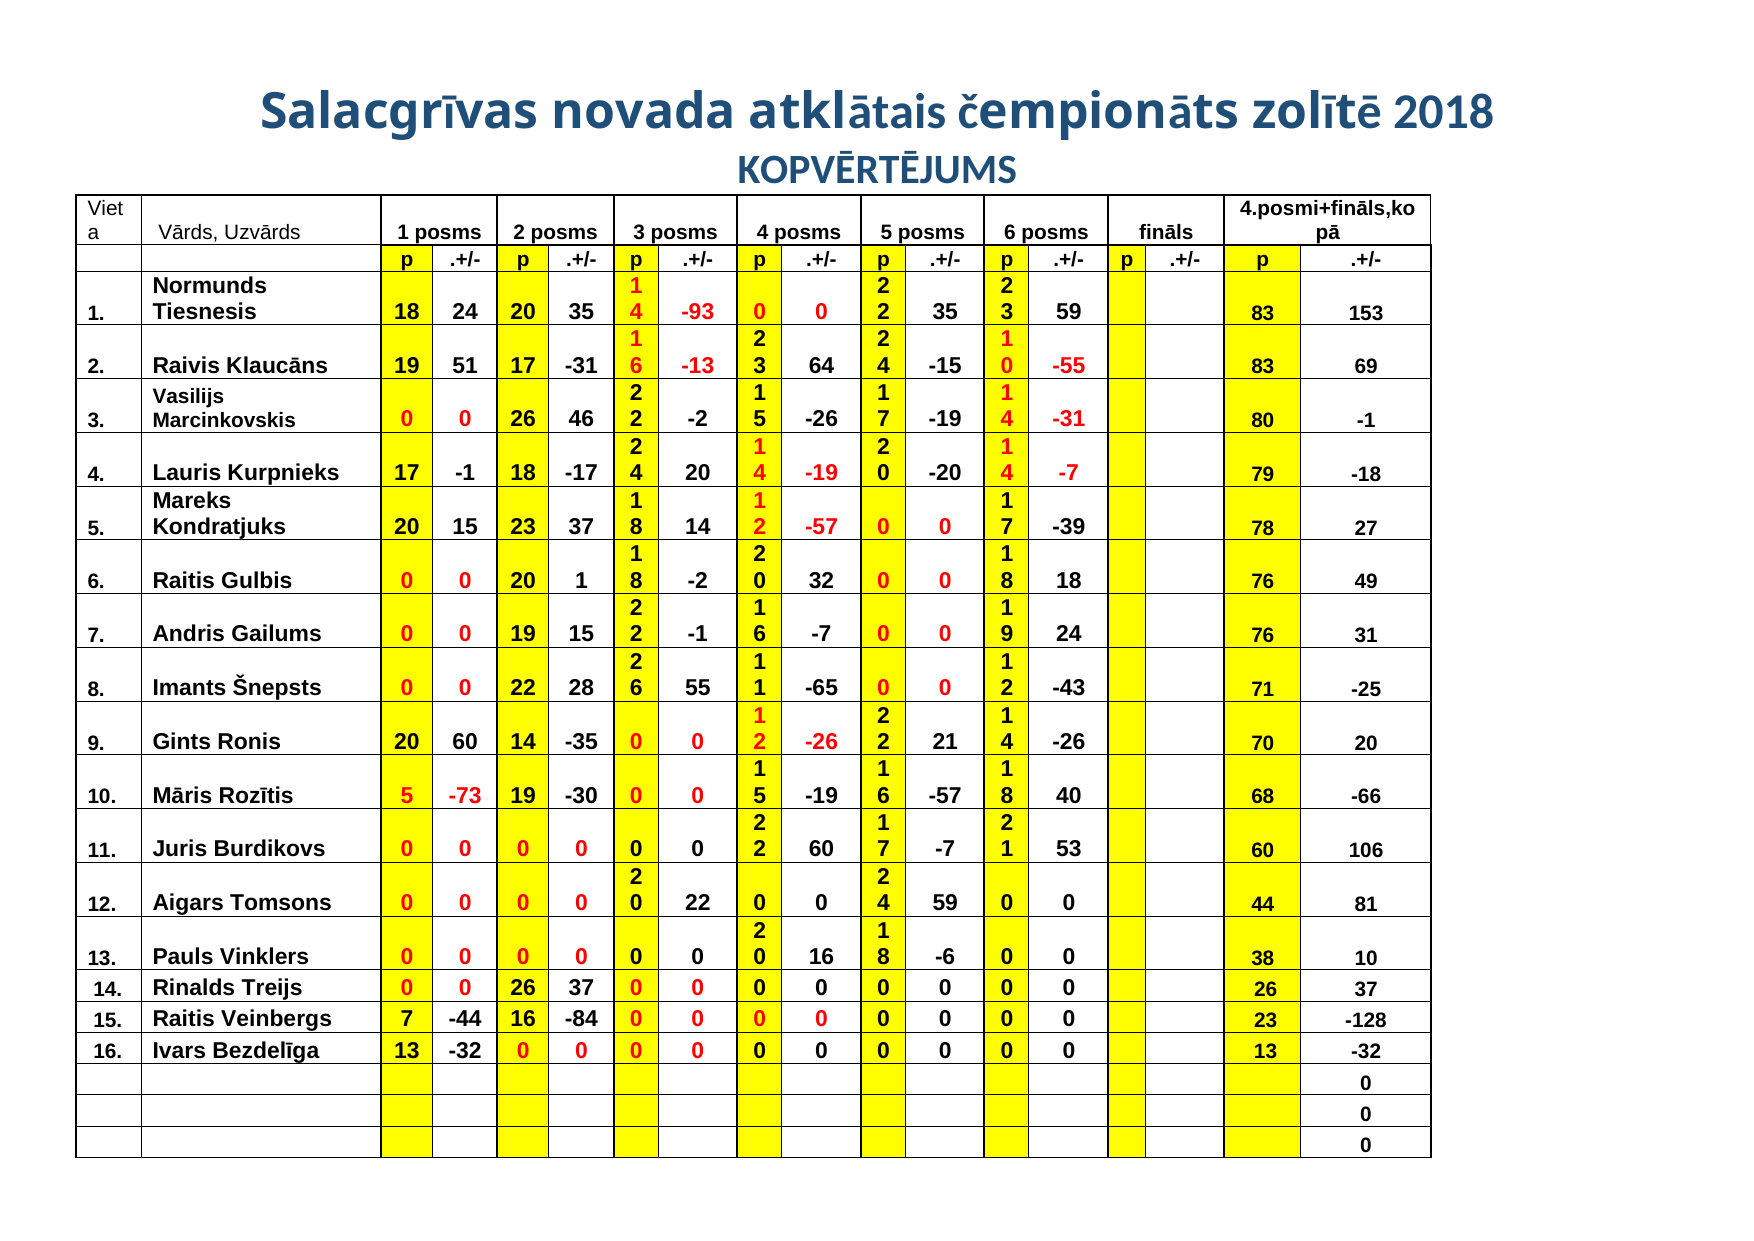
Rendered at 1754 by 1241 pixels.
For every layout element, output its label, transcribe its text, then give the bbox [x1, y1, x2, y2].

table_cell [549, 1064, 613, 1094]
table_cell 68 [1225, 755, 1300, 808]
table_cell Lauris Kurpnieks [142, 433, 380, 486]
table_cell 0 [659, 970, 736, 1001]
table_cell 0 [1029, 1033, 1107, 1063]
table_cell 3. [77, 379, 141, 432]
table_cell 0 [985, 1033, 1028, 1063]
table_cell 15 [738, 755, 781, 808]
table_cell 0 [862, 648, 905, 701]
table_cell [1109, 809, 1145, 862]
table_cell .+/- [782, 246, 860, 271]
table_cell 64 [782, 325, 860, 378]
table_cell [1109, 970, 1145, 1001]
table_cell [1109, 1002, 1145, 1032]
table_cell -84 [549, 1002, 613, 1032]
table_cell 46 [549, 379, 613, 432]
table_cell 23 [498, 487, 548, 539]
table_cell Andris Gailums [142, 594, 380, 647]
table_cell [382, 1064, 432, 1094]
table_cell 14 [985, 433, 1028, 486]
table_cell 0 [433, 970, 496, 1001]
table_cell 20 [1301, 702, 1430, 754]
table_cell 20 [738, 917, 781, 969]
table_header Vārds, Uzvārds [142, 196, 380, 244]
table_cell [1146, 1033, 1223, 1063]
table_cell 20 [738, 540, 781, 593]
table_header 2 posms [498, 196, 613, 244]
table_cell 0 [738, 970, 781, 1001]
table_cell [615, 1095, 658, 1126]
table_cell 1. [77, 272, 141, 324]
table_cell .+/- [1029, 246, 1107, 271]
table_cell [615, 1127, 658, 1157]
table_cell 0 [862, 970, 905, 1001]
table_cell [549, 1127, 613, 1157]
table_cell [1146, 755, 1223, 808]
table_cell 0 [615, 1033, 658, 1063]
table_cell 0 [782, 1033, 860, 1063]
table_cell 26 [498, 970, 548, 1001]
table_cell Raitis Gulbis [142, 540, 380, 593]
table_cell 24 [1029, 594, 1107, 647]
table_cell 20 [382, 702, 432, 754]
table_cell 21 [906, 702, 983, 754]
table_cell [498, 1064, 548, 1094]
table_cell [659, 1064, 736, 1094]
table_cell [433, 1127, 496, 1157]
table_cell [985, 1095, 1028, 1126]
table_cell 0 [906, 594, 983, 647]
table_cell -44 [433, 1002, 496, 1032]
table_cell -25 [1301, 648, 1430, 701]
table_cell 0 [549, 917, 613, 969]
table_cell 17 [862, 379, 905, 432]
table_cell [985, 1064, 1028, 1094]
table_cell -128 [1301, 1002, 1430, 1032]
table_cell -65 [782, 648, 860, 701]
table_cell 0 [985, 1002, 1028, 1032]
table_cell 5 [382, 755, 432, 808]
table_cell 0 [659, 702, 736, 754]
table_cell 78 [1225, 487, 1300, 539]
table_cell 0 [782, 970, 860, 1001]
table_cell 0 [615, 755, 658, 808]
table_cell 12 [738, 702, 781, 754]
table_cell 0 [738, 1033, 781, 1063]
table_header 3 posms [615, 196, 736, 244]
table_cell 10 [985, 325, 1028, 378]
table_cell [1146, 1127, 1223, 1157]
table_cell [549, 1095, 613, 1126]
table_cell 0 [906, 1002, 983, 1032]
table_cell [77, 1064, 141, 1094]
table_cell Māris Rozītis [142, 755, 380, 808]
table_cell 0 [659, 917, 736, 969]
table_cell 12. [77, 863, 141, 916]
table_cell [498, 1127, 548, 1157]
table_cell 0 [659, 1002, 736, 1032]
table_cell 5. [77, 487, 141, 539]
table_cell 20 [382, 487, 432, 539]
table_cell [1109, 1127, 1145, 1157]
table_cell p [738, 246, 781, 271]
table_cell Mareks Kondratjuks [142, 487, 380, 539]
table_cell 0 [659, 1033, 736, 1063]
table_cell 0 [782, 863, 860, 916]
table_cell [1146, 809, 1223, 862]
table_cell [1109, 755, 1145, 808]
table_cell [1109, 540, 1145, 593]
table_cell 26 [1225, 970, 1300, 1001]
table_cell 8. [77, 648, 141, 701]
table_cell p [1109, 246, 1145, 271]
table_cell 0 [433, 648, 496, 701]
table_cell 0 [433, 809, 496, 862]
table_cell [1146, 487, 1223, 539]
table_cell 2. [77, 325, 141, 378]
table_cell -20 [906, 433, 983, 486]
table_cell p [985, 246, 1028, 271]
table_cell -32 [433, 1033, 496, 1063]
table_cell [142, 1064, 380, 1094]
table_cell [1146, 1002, 1223, 1032]
table_cell p [498, 246, 548, 271]
table_cell 24 [433, 272, 496, 324]
table_cell 21 [985, 809, 1028, 862]
table_cell [615, 1064, 658, 1094]
table_cell 0 [738, 272, 781, 324]
table_cell 49 [1301, 540, 1430, 593]
table_cell 22 [498, 648, 548, 701]
table_cell [782, 1095, 860, 1126]
table_cell 26 [615, 648, 658, 701]
table_cell [1146, 540, 1223, 593]
table_cell -6 [906, 917, 983, 969]
table_cell 83 [1225, 325, 1300, 378]
table_cell 0 [549, 1033, 613, 1063]
table_cell [906, 1127, 983, 1157]
table_cell -35 [549, 702, 613, 754]
table_cell 0 [862, 594, 905, 647]
table_cell 28 [549, 648, 613, 701]
table_cell 16 [738, 594, 781, 647]
table_cell 0 [782, 272, 860, 324]
table_cell -13 [659, 325, 736, 378]
table_cell 55 [659, 648, 736, 701]
table_cell -1 [433, 433, 496, 486]
table_cell 0 [906, 648, 983, 701]
table_cell 19 [985, 594, 1028, 647]
table_cell [1029, 1095, 1107, 1126]
table_cell -93 [659, 272, 736, 324]
table_cell [77, 1127, 141, 1157]
table_cell 19 [498, 755, 548, 808]
table_cell 0 [382, 917, 432, 969]
table_cell 0 [862, 487, 905, 539]
table_cell 0 [615, 702, 658, 754]
table_cell p [615, 246, 658, 271]
table_cell 10 [1301, 917, 1430, 969]
table_cell [782, 1127, 860, 1157]
table_cell [382, 1127, 432, 1157]
table_cell 14 [738, 433, 781, 486]
table_cell [1109, 594, 1145, 647]
table_cell [433, 1095, 496, 1126]
table_cell [1029, 1064, 1107, 1094]
table_cell [862, 1064, 905, 1094]
table_cell [659, 1127, 736, 1157]
table_cell -73 [433, 755, 496, 808]
table_cell -32 [1301, 1033, 1430, 1063]
table_cell 16 [862, 755, 905, 808]
table_cell 6. [77, 540, 141, 593]
table_cell [1146, 272, 1223, 324]
table_cell 22 [738, 809, 781, 862]
table_header Vieta [77, 196, 141, 244]
table_cell 0 [433, 863, 496, 916]
table_cell 7. [77, 594, 141, 647]
table_cell 24 [862, 325, 905, 378]
table_cell 13. [77, 917, 141, 969]
table_cell 0 [615, 970, 658, 1001]
table_cell 14 [985, 379, 1028, 432]
table_header 4.posmi+fināls,kopā [1225, 196, 1430, 244]
table_cell 0 [906, 540, 983, 593]
table_cell 22 [862, 272, 905, 324]
table_cell -19 [782, 755, 860, 808]
table_cell 0 [906, 487, 983, 539]
table_cell -31 [1029, 379, 1107, 432]
table_cell 79 [1225, 433, 1300, 486]
table_cell 27 [1301, 487, 1430, 539]
table_cell -57 [782, 487, 860, 539]
table_cell 12 [738, 487, 781, 539]
table_cell [1146, 433, 1223, 486]
table_cell 15 [738, 379, 781, 432]
table_cell 18 [615, 487, 658, 539]
table_cell 0 [433, 917, 496, 969]
table_header 5 posms [862, 196, 983, 244]
table_cell [433, 1064, 496, 1094]
table_cell [77, 245, 141, 271]
table_cell 16 [498, 1002, 548, 1032]
table_cell -19 [782, 433, 860, 486]
table_cell [738, 1095, 781, 1126]
table_cell 0 [862, 1002, 905, 1032]
table_cell 14 [659, 487, 736, 539]
table_cell 18 [985, 540, 1028, 593]
table_cell 0 [862, 540, 905, 593]
table_cell [985, 1127, 1028, 1157]
table_cell [1146, 702, 1223, 754]
table_cell [1109, 863, 1145, 916]
table_cell [906, 1064, 983, 1094]
table_cell -26 [782, 379, 860, 432]
table_cell 20 [659, 433, 736, 486]
table_cell [142, 245, 380, 271]
table_cell 37 [549, 487, 613, 539]
table_cell 0 [433, 594, 496, 647]
table_cell 76 [1225, 594, 1300, 647]
table_cell 0 [862, 1033, 905, 1063]
table_cell 24 [862, 863, 905, 916]
table_cell 19 [382, 325, 432, 378]
table_cell 83 [1225, 272, 1300, 324]
table_cell 1 [549, 540, 613, 593]
table_cell 9. [77, 702, 141, 754]
table_cell 69 [1301, 325, 1430, 378]
table_cell p [382, 246, 432, 271]
table_cell 7 [382, 1002, 432, 1032]
table_cell 22 [615, 379, 658, 432]
table_cell 59 [1029, 272, 1107, 324]
table_cell 0 [738, 863, 781, 916]
table_cell [1146, 594, 1223, 647]
table_cell 0 [1029, 970, 1107, 1001]
table_cell [862, 1127, 905, 1157]
table_cell 14 [498, 702, 548, 754]
table_cell [1109, 917, 1145, 969]
table_cell 0 [985, 917, 1028, 969]
table_cell [1146, 970, 1223, 1001]
table_cell 0 [549, 863, 613, 916]
table_cell 15 [433, 487, 496, 539]
table_cell [906, 1095, 983, 1126]
table_cell 35 [906, 272, 983, 324]
text KOPVĒRTĒJUMS [75, 143, 1679, 194]
table_cell [1225, 1127, 1300, 1157]
table_cell 23 [1225, 1002, 1300, 1032]
table_cell [77, 1095, 141, 1126]
table_cell 17 [985, 487, 1028, 539]
table_cell [142, 1095, 380, 1126]
table_cell 0 [1301, 1095, 1430, 1126]
table_header fināls [1109, 196, 1223, 244]
table_cell [1225, 1064, 1300, 1094]
table_cell -7 [906, 809, 983, 862]
table_cell 16 [782, 917, 860, 969]
table_cell Gints Ronis [142, 702, 380, 754]
table_cell 53 [1029, 809, 1107, 862]
table_cell p [1225, 246, 1300, 271]
table_cell -43 [1029, 648, 1107, 701]
table_cell 0 [498, 809, 548, 862]
table_cell 0 [1029, 1002, 1107, 1032]
table_cell 0 [382, 970, 432, 1001]
table_cell Normunds Tiesnesis [142, 272, 380, 324]
table_cell [1109, 1064, 1145, 1094]
table_cell 0 [549, 809, 613, 862]
table_cell 0 [1301, 1127, 1430, 1157]
table_cell 0 [615, 917, 658, 969]
table_cell -2 [659, 540, 736, 593]
table_cell 40 [1029, 755, 1107, 808]
table_cell 153 [1301, 272, 1430, 324]
table_cell 22 [862, 702, 905, 754]
table_cell 0 [659, 809, 736, 862]
table_cell [782, 1064, 860, 1094]
table_cell -1 [659, 594, 736, 647]
table_cell 18 [498, 433, 548, 486]
table_cell 19 [498, 594, 548, 647]
table_cell [1109, 702, 1145, 754]
table_cell 23 [985, 272, 1028, 324]
table_cell 0 [498, 1033, 548, 1063]
table_cell 20 [862, 433, 905, 486]
table_cell [1109, 325, 1145, 378]
table_cell 10. [77, 755, 141, 808]
table_cell [1146, 863, 1223, 916]
table_cell 0 [1301, 1064, 1430, 1094]
table_cell -18 [1301, 433, 1430, 486]
table_cell [1109, 487, 1145, 539]
table_cell Pauls Vinklers [142, 917, 380, 969]
table_cell .+/- [659, 246, 736, 271]
table_cell 106 [1301, 809, 1430, 862]
table_cell 0 [906, 1033, 983, 1063]
table_cell 51 [433, 325, 496, 378]
table_cell 18 [862, 917, 905, 969]
table_cell -17 [549, 433, 613, 486]
table_cell 0 [382, 648, 432, 701]
table_cell 4. [77, 433, 141, 486]
table_header 4 posms [738, 196, 860, 244]
table_cell [142, 1127, 380, 1157]
table_cell 0 [615, 1002, 658, 1032]
table_cell -66 [1301, 755, 1430, 808]
table_cell 17 [862, 809, 905, 862]
table_cell [1146, 648, 1223, 701]
table_cell -7 [1029, 433, 1107, 486]
table_cell Ivars Bezdelīga [142, 1033, 380, 1063]
table_cell 59 [906, 863, 983, 916]
text Salacgrīvas novada atklātais čempionāts zolītē 2018 [75, 75, 1679, 143]
table_cell .+/- [549, 246, 613, 271]
table_cell 80 [1225, 379, 1300, 432]
table_cell -7 [782, 594, 860, 647]
table_cell 0 [906, 970, 983, 1001]
table_cell 20 [498, 540, 548, 593]
table_cell 0 [382, 540, 432, 593]
table_cell -31 [549, 325, 613, 378]
table_cell 70 [1225, 702, 1300, 754]
table_cell -26 [1029, 702, 1107, 754]
table_cell [1109, 272, 1145, 324]
table_cell 37 [549, 970, 613, 1001]
table_cell 20 [615, 863, 658, 916]
table_cell 22 [615, 594, 658, 647]
table_cell 0 [985, 970, 1028, 1001]
table_cell 16 [615, 325, 658, 378]
table_cell 16. [77, 1033, 141, 1063]
table_cell 14 [615, 272, 658, 324]
table_cell [1109, 1095, 1145, 1126]
table_cell [659, 1095, 736, 1126]
table_cell 13 [1225, 1033, 1300, 1063]
table_cell [862, 1095, 905, 1126]
table_cell 60 [1225, 809, 1300, 862]
table_cell 20 [498, 272, 548, 324]
table_cell Raitis Veinbergs [142, 1002, 380, 1032]
table_cell 60 [433, 702, 496, 754]
table_cell 22 [659, 863, 736, 916]
table_cell Raivis Klaucāns [142, 325, 380, 378]
table_cell 0 [433, 540, 496, 593]
table_cell 18 [985, 755, 1028, 808]
table_cell Juris Burdikovs [142, 809, 380, 862]
table_cell 44 [1225, 863, 1300, 916]
table_cell .+/- [1146, 246, 1223, 271]
table_cell [382, 1095, 432, 1126]
table_cell 24 [615, 433, 658, 486]
table_cell 0 [738, 1002, 781, 1032]
table_cell 0 [382, 863, 432, 916]
table_cell 17 [382, 433, 432, 486]
table_cell [1146, 379, 1223, 432]
table_cell [1146, 325, 1223, 378]
table_cell 76 [1225, 540, 1300, 593]
table_cell 0 [498, 917, 548, 969]
table_cell Vasilijs Marcinkovskis [142, 379, 380, 432]
table_cell [498, 1095, 548, 1126]
table_cell .+/- [1301, 246, 1430, 271]
table_cell p [862, 246, 905, 271]
table_cell [738, 1127, 781, 1157]
table_cell [1109, 379, 1145, 432]
table_cell 0 [382, 594, 432, 647]
table_cell 15. [77, 1002, 141, 1032]
table_cell -57 [906, 755, 983, 808]
table_cell Imants Šnepsts [142, 648, 380, 701]
table_cell 15 [549, 594, 613, 647]
table_cell Aigars Tomsons [142, 863, 380, 916]
table_cell 0 [382, 809, 432, 862]
table_cell 18 [382, 272, 432, 324]
table_cell [1109, 433, 1145, 486]
table_cell 18 [615, 540, 658, 593]
table_cell 0 [1029, 863, 1107, 916]
table_cell 38 [1225, 917, 1300, 969]
table_cell 26 [498, 379, 548, 432]
table_cell 71 [1225, 648, 1300, 701]
table_cell [1109, 648, 1145, 701]
table_cell Rinalds Treijs [142, 970, 380, 1001]
table_cell -39 [1029, 487, 1107, 539]
table_cell 0 [615, 809, 658, 862]
table_cell 0 [498, 863, 548, 916]
table_cell 35 [549, 272, 613, 324]
table_cell 0 [433, 379, 496, 432]
table_cell 0 [1029, 917, 1107, 969]
table_cell 32 [782, 540, 860, 593]
table_cell .+/- [906, 246, 983, 271]
table_cell -19 [906, 379, 983, 432]
table_cell 12 [985, 648, 1028, 701]
table_cell -55 [1029, 325, 1107, 378]
table_cell 11 [738, 648, 781, 701]
table_cell -15 [906, 325, 983, 378]
table_header 1 posms [382, 196, 496, 244]
table_cell [1146, 1064, 1223, 1094]
table_cell 37 [1301, 970, 1430, 1001]
table_cell [1225, 1095, 1300, 1126]
table_cell 14. [77, 970, 141, 1001]
table_cell 17 [498, 325, 548, 378]
table_cell .+/- [433, 246, 496, 271]
table_cell 11. [77, 809, 141, 862]
table_cell [1109, 1033, 1145, 1063]
table_cell 0 [382, 379, 432, 432]
table_cell 60 [782, 809, 860, 862]
table_cell -30 [549, 755, 613, 808]
table_cell 0 [985, 863, 1028, 916]
table_cell [1029, 1127, 1107, 1157]
table_cell [1146, 917, 1223, 969]
table_cell 81 [1301, 863, 1430, 916]
table_cell -26 [782, 702, 860, 754]
table_cell [738, 1064, 781, 1094]
table_cell 31 [1301, 594, 1430, 647]
table_cell [1146, 1095, 1223, 1126]
table_cell -1 [1301, 379, 1430, 432]
table_cell 23 [738, 325, 781, 378]
table_cell 0 [659, 755, 736, 808]
table_cell 13 [382, 1033, 432, 1063]
table_cell 14 [985, 702, 1028, 754]
table_header 6 posms [985, 196, 1107, 244]
table_cell 0 [782, 1002, 860, 1032]
table_cell 18 [1029, 540, 1107, 593]
table_cell -2 [659, 379, 736, 432]
